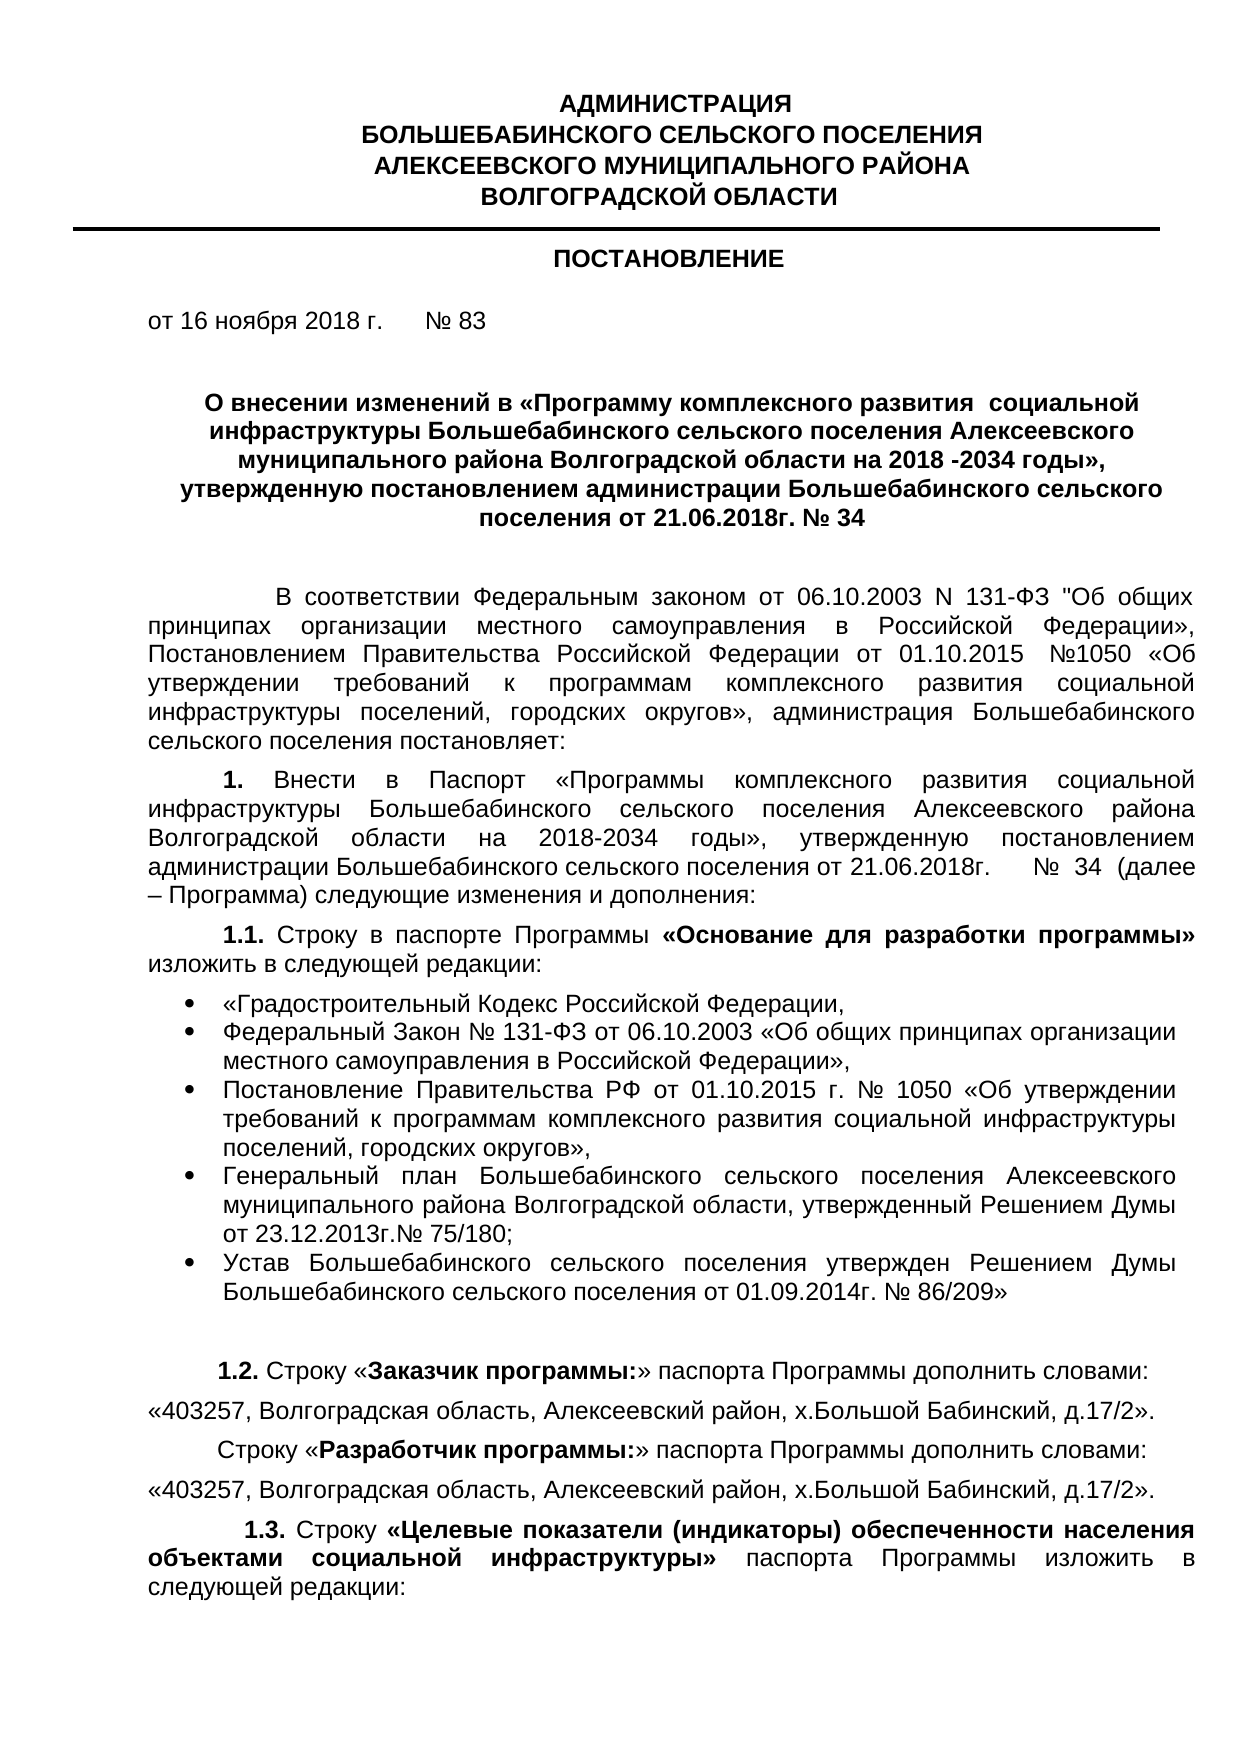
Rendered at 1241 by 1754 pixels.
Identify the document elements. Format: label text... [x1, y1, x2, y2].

list Устав Большебабинского сельского поселения утвержден Решением Думы Большебабинского сельского поселения от 01.09.2014г. № 86/209» [185, 1248, 1177, 1305]
text от 16 ноября 2018 г. № 83 [148, 306, 1196, 335]
text 1.2. Строку «Заказчик программы:» паспорта Программы дополнить словами: [148, 1356, 1196, 1385]
list Постановление Правительства РФ от 01.10.2015 г. № 1050 «Об утверждении требований к программам комплексного развития социальной инфраструктуры поселений, городских округов», [185, 1075, 1177, 1161]
list Генеральный план Большебабинского сельского поселения Алексеевского муниципального района Волгоградской области, утвержденный Решением Думы от 23.12.2013г.№ 75/180; [185, 1161, 1177, 1248]
list Федеральный Закон № 131-ФЗ от 06.10.2003 «Об общих принципах организации местного самоуправления в Российской Федерации», [185, 1017, 1177, 1075]
text «403257, Волгоградская область, Алексеевский район, х.Большой Бабинский, д.17/2». [148, 1396, 1196, 1424]
text 1.1. Строку в паспорте Программы «Основание для разработки программы» изложить в следующей редакции: [148, 920, 1196, 978]
text ПОСТАНОВЛЕНИЕ [148, 244, 1190, 273]
text 1.3. Строку «Целевые показатели (индикаторы) обеспеченности населения объектами социальной инфраструктуры» паспорта Программы изложить в следующей редакции: [148, 1515, 1196, 1601]
text Строку «Разработчик программы:» паспорта Программы дополнить словами: [148, 1435, 1196, 1464]
text ВОЛГОГРАДСКОЙ ОБЛАСТИ [148, 182, 1196, 211]
text БОЛЬШЕБАБИНСКОГО СЕЛЬСКОГО ПОСЕЛЕНИЯ [148, 120, 1196, 148]
text В соответствии Федеральным законом от 06.10.2003 N 131-ФЗ "Об общих принципах организации местного самоуправления в Российской Федерации», Постановлением Правительства Российской Федерации от 01.10.2015 №1050 «Об утверждении требований к программам комплексного развития социальной инфраструктуры поселений, городских округов», администрация Большебабинского сельского поселения постановляет: [148, 582, 1196, 754]
text О внесении изменений в «Программу комплексного развития социальной инфраструктуры Большебабинского сельского поселения Алексеевского муниципального района Волгоградской области на 2018 -2034 годы», утвержденную постановлением администрации Большебабинского сельского поселения от 21.06.2018г. № 34 [148, 388, 1196, 531]
list «Градостроительный Кодекс Российской Федерации, [185, 988, 1177, 1017]
text 1. Внести в Паспорт «Программы комплексного развития социальной инфраструктуры Большебабинского сельского поселения Алексеевского района Волгоградской области на 2018-2034 годы», утвержденную постановлением администрации Большебабинского сельского поселения от 21.06.2018г. № 34 (далее – Программа) следующие изменения и дополнения: [148, 765, 1196, 909]
text АДМИНИСТРАЦИЯ [148, 89, 1196, 117]
text «403257, Волгоградская область, Алексеевский район, х.Большой Бабинский, д.17/2». [148, 1475, 1196, 1504]
text АЛЕКСЕЕВСКОГО МУНИЦИПАЛЬНОГО РАЙОНА [148, 151, 1196, 179]
